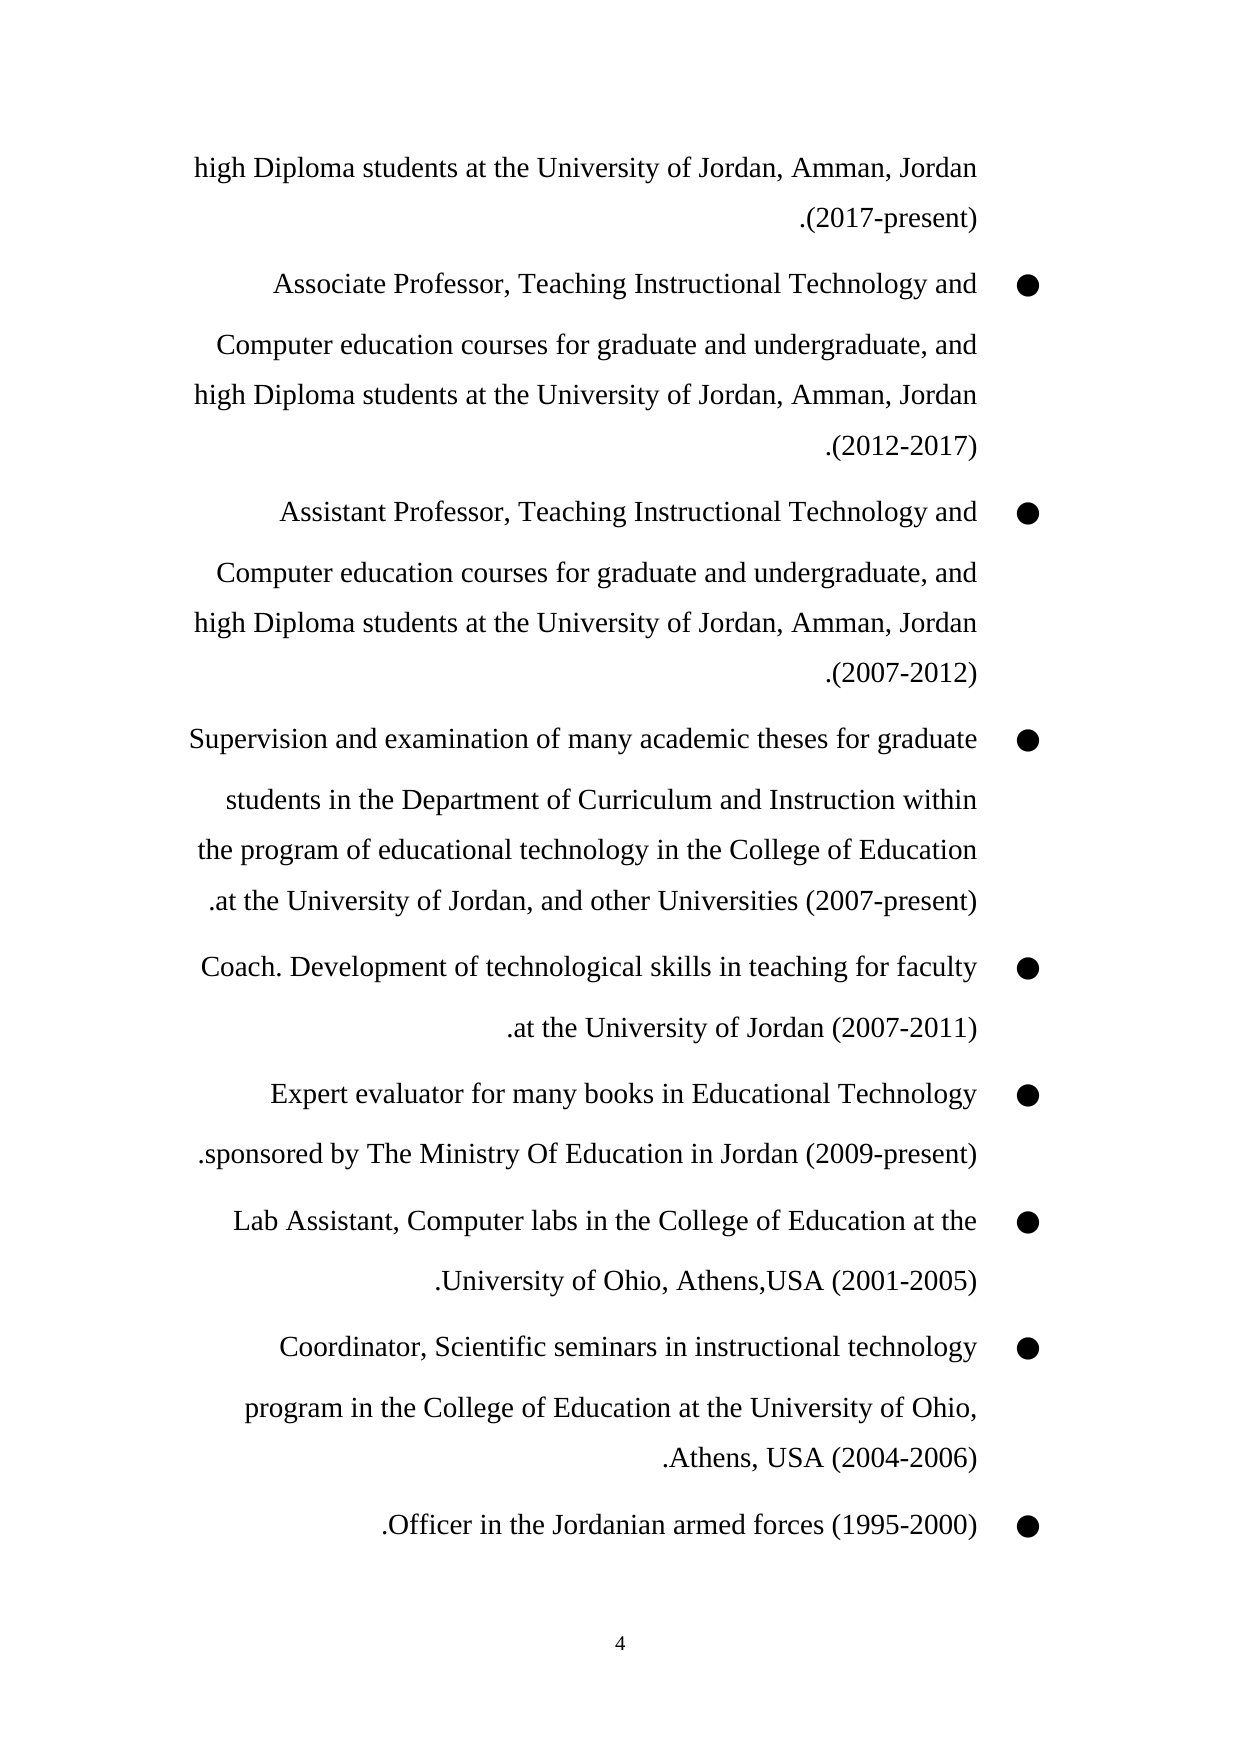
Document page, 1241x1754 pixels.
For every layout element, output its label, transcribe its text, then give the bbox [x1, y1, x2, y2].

list Coach. Development of technological skills in teaching for faculty at the University of Jordan (2007-2011). [187, 933, 1015, 1043]
list Supervision and examination of many academic theses for graduate students in the Department of Curriculum and Instruction within the program of educational technology in the College of Education at the University of Jordan, and other Universities (2007-present). [187, 706, 1015, 916]
list Expert evaluator for many books in Educational Technology sponsored by The Ministry Of Education in Jordan (2009-present). [187, 1060, 1015, 1170]
list Associate Professor, Teaching Instructional Technology and Computer education courses for graduate and undergraduate, and high Diploma students at the University of Jordan, Amman, Jordan (2012-2017). [187, 251, 1015, 461]
list Officer in the Jordanian armed forces (1995-2000). [187, 1491, 1015, 1551]
list Coordinator, Scientific seminars in instructional technology program in the College of Education at the University of Ohio, Athens, USA (2004-2006). [187, 1314, 1015, 1474]
list Lab Assistant, Computer labs in the College of Education at the University of Ohio, Athens,USA (2001-2005). [187, 1187, 1015, 1297]
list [187, 150, 1015, 234]
list Assistant Professor, Teaching Instructional Technology and Computer education courses for graduate and undergraduate, and high Diploma students at the University of Jordan, Amman, Jordan (2007-2012). [187, 478, 1015, 689]
